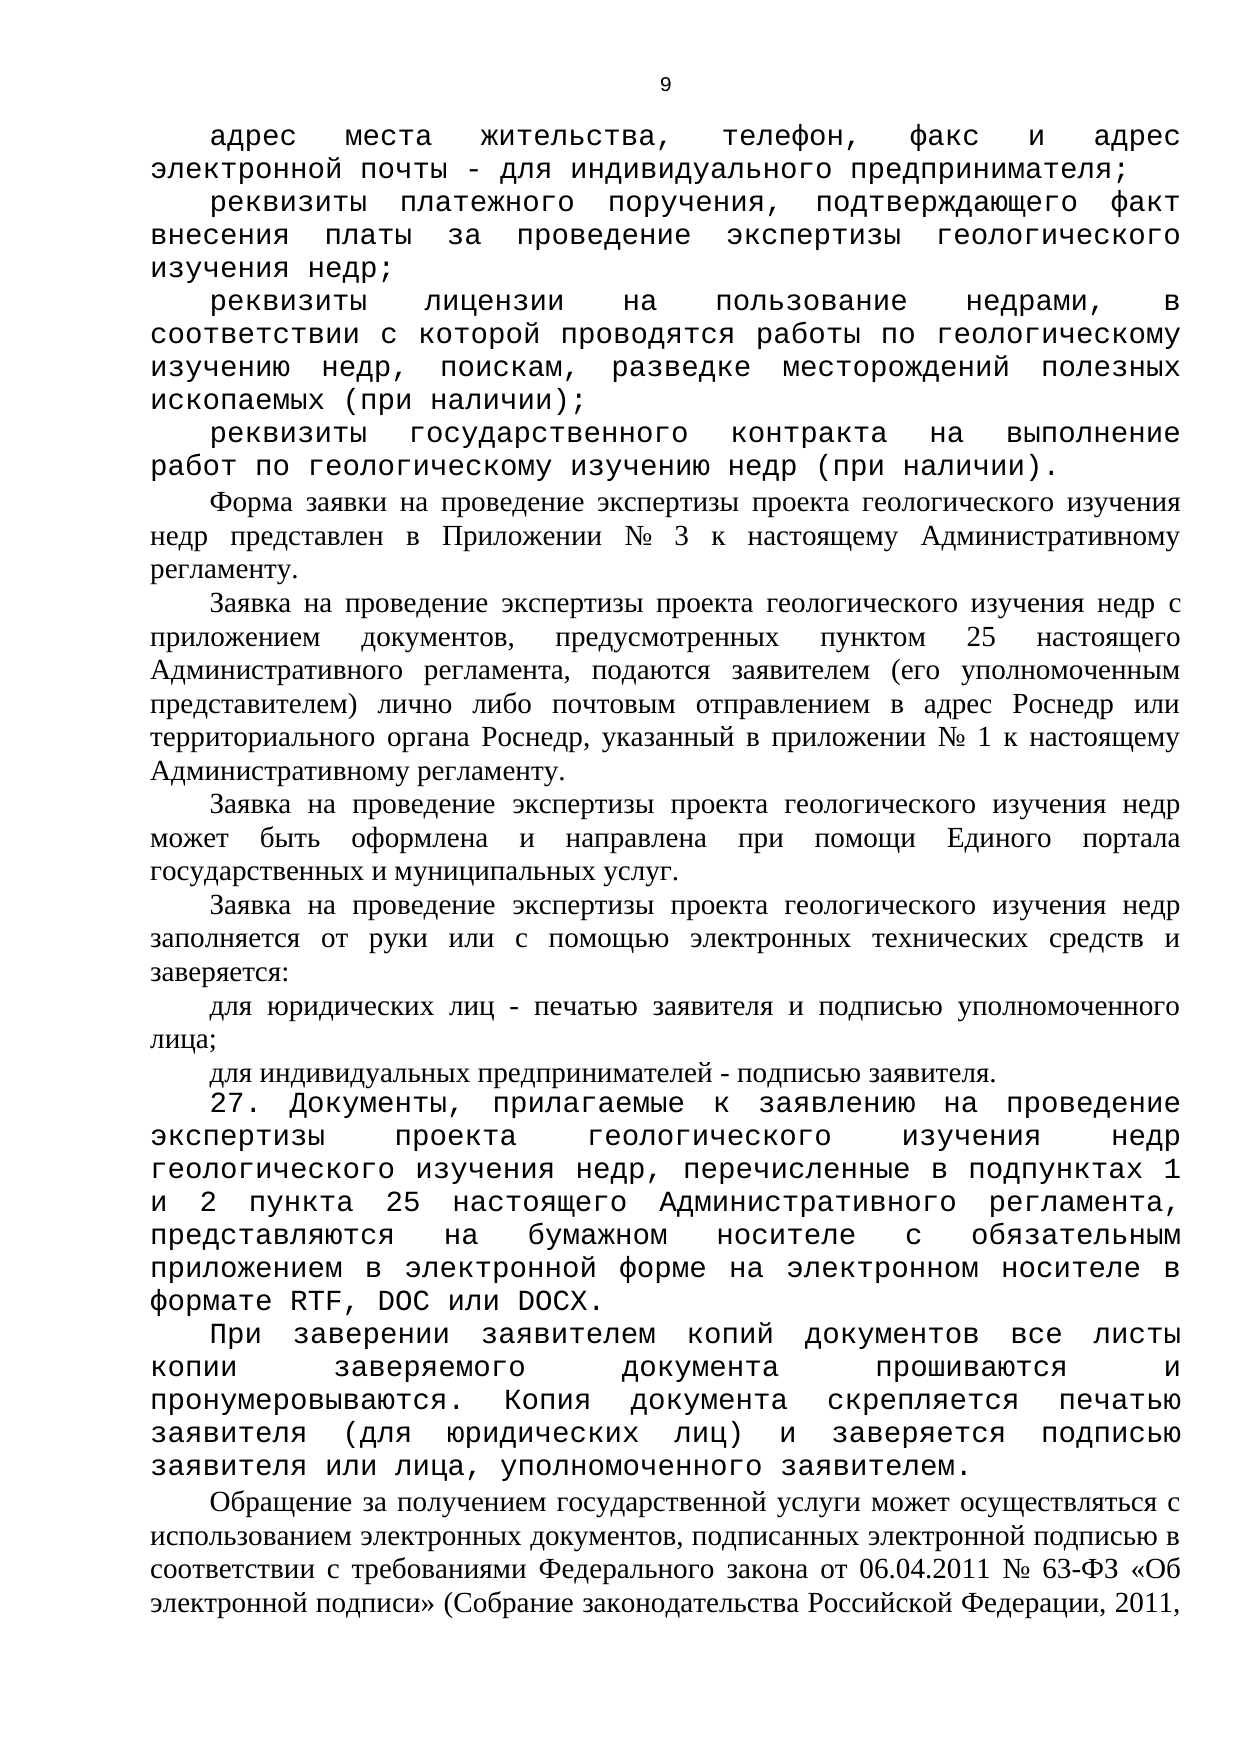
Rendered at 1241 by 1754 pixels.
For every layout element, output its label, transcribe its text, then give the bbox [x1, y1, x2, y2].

text 27. Документы, прилагаемые к заявлению на проведение экспертизы проекта геологического изучения недр геологического изучения недр, перечисленные в подпунктах 1 и 2 пункта 25 настоящего Административного регламента, представляются на бумажном носителе с обязательным приложением в электронной форме на электронном носителе в формате RTF, DOC или DOCX. [150, 1088, 1181, 1319]
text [150, 1484, 1181, 1619]
text для индивидуальных предпринимателей - подписью заявителя. [150, 1055, 1181, 1088]
text Заявка на проведение экспертизы проекта геологического изучения недр заполняется от руки или с помощью электронных технических средств и заверяется: [150, 887, 1181, 988]
text для юридических лиц - печатью заявителя и подписью уполномоченного лица; [150, 988, 1181, 1055]
text реквизиты государственного контракта на выполнение работ по геологическому изучению недр (при наличии). [150, 418, 1181, 484]
text Заявка на проведение экспертизы проекта геологического изучения недр с приложением документов, предусмотренных пунктом 25 настоящего Административного регламента, подаются заявителем (его уполномоченным представителем) лично либо почтовым отправлением в адрес Роснедр или территориального органа Роснедр, указанный в приложении № 1 к настоящему Административному регламенту. [150, 585, 1181, 786]
text адрес места жительства, телефон, факс и адрес электронной почты - для индивидуального предпринимателя; [150, 118, 1181, 187]
text Заявка на проведение экспертизы проекта геологического изучения недр может быть оформлена и направлена при помощи Единого портала государственных и муниципальных услуг. [150, 786, 1181, 887]
text Форма заявки на проведение экспертизы проекта геологического изучения недр представлен в Приложении № 3 к настоящему Административному регламенту. [150, 484, 1181, 585]
text При заверении заявителем копий документов все листы копии заверяемого документа прошиваются и пронумеровываются. Копия документа скрепляется печатью заявителя (для юридических лиц) и заверяется подписью заявителя или лица, уполномоченного заявителем. [150, 1319, 1181, 1484]
text реквизиты платежного поручения, подтверждающего факт внесения платы за проведение экспертизы геологического изучения недр; [150, 187, 1181, 286]
text реквизиты лицензии на пользование недрами, в соответствии с которой проводятся работы по геологическому изучению недр, поискам, разведке месторождений полезных ископаемых (при наличии); [150, 286, 1181, 418]
